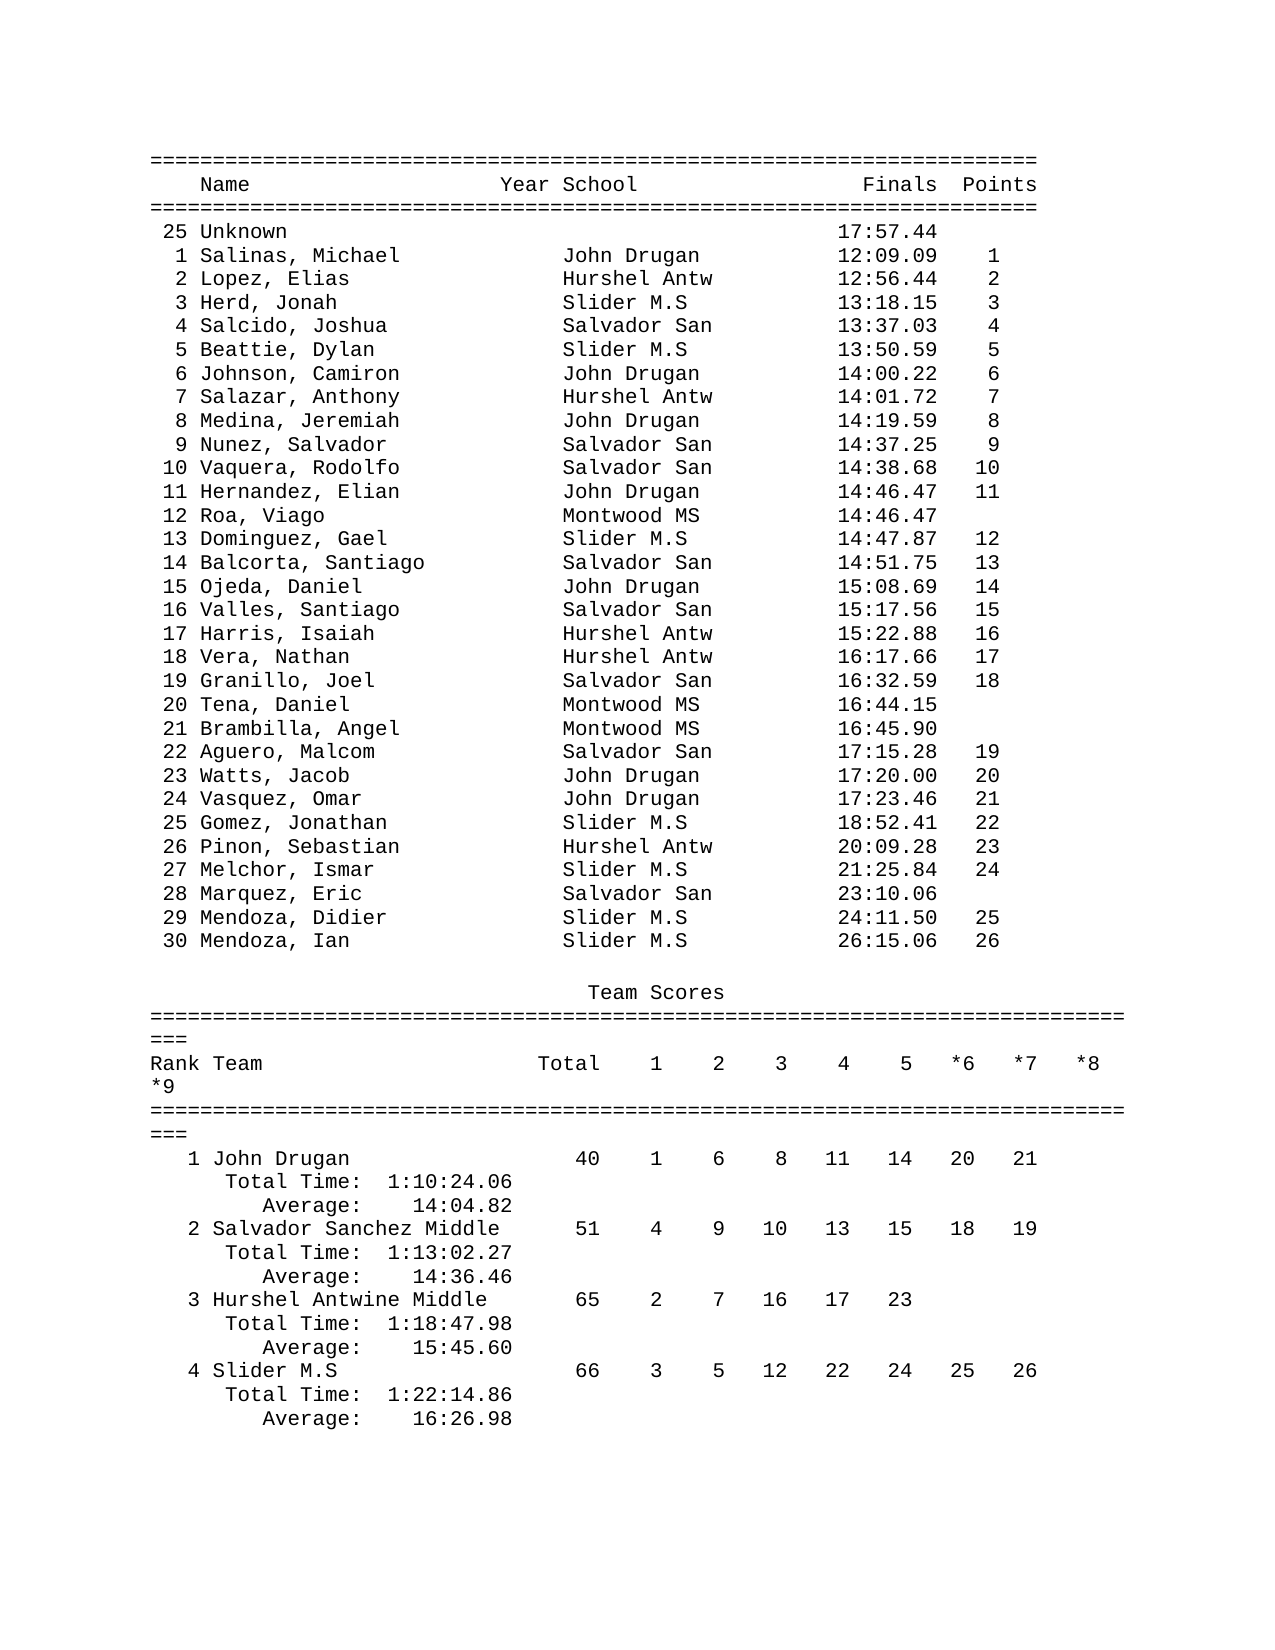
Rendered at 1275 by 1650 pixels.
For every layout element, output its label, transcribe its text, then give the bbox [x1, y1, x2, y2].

text Rank Team Total 1 2 3 4 5 *6 *7 *8 *9 [150, 1053, 1125, 1100]
text ======================================================================= [150, 150, 1125, 174]
text Total Time: 1:18:47.98 [150, 1313, 1125, 1337]
text 10 Vaquera, Rodolfo Salvador San 14:38.68 10 [150, 457, 1125, 481]
text 14 Balcorta, Santiago Salvador San 14:51.75 13 [150, 552, 1125, 576]
text 26 Pinon, Sebastian Hurshel Antw 20:09.28 23 [150, 836, 1125, 859]
text 23 Watts, Jacob John Drugan 17:20.00 20 [150, 765, 1125, 788]
text 7 Salazar, Anthony Hurshel Antw 14:01.72 7 [150, 386, 1125, 410]
text 17 Harris, Isaiah Hurshel Antw 15:22.88 16 [150, 623, 1125, 647]
text Average: 14:04.82 [150, 1195, 1125, 1218]
text 16 Valles, Santiago Salvador San 15:17.56 15 [150, 599, 1125, 623]
text 2 Lopez, Elias Hurshel Antw 12:56.44 2 [150, 268, 1125, 292]
text 11 Hernandez, Elian John Drugan 14:46.47 11 [150, 481, 1125, 505]
text 1 John Drugan 40 1 6 8 11 14 20 21 [150, 1147, 1125, 1171]
text 4 Slider M.S 66 3 5 12 22 24 25 26 [150, 1360, 1125, 1384]
text 27 Melchor, Ismar Slider M.S 21:25.84 24 [150, 859, 1125, 883]
text Name Year School Finals Points [150, 174, 1125, 197]
text Team Scores [150, 982, 1125, 1006]
text ================================================================================= [150, 1006, 1125, 1053]
text 4 Salcido, Joshua Salvador San 13:37.03 4 [150, 316, 1125, 339]
text 25 Unknown 17:57.44 [150, 221, 1125, 244]
text 12 Roa, Viago Montwood MS 14:46.47 [150, 505, 1125, 528]
text ======================================================================= [150, 197, 1125, 221]
text ================================================================================= [150, 1100, 1125, 1147]
text Total Time: 1:10:24.06 [150, 1171, 1125, 1195]
text 3 Hurshel Antwine Middle 65 2 7 16 17 23 [150, 1289, 1125, 1313]
text Average: 14:36.46 [150, 1266, 1125, 1289]
text 6 Johnson, Camiron John Drugan 14:00.22 6 [150, 363, 1125, 386]
text 21 Brambilla, Angel Montwood MS 16:45.90 [150, 717, 1125, 741]
text 25 Gomez, Jonathan Slider M.S 18:52.41 22 [150, 812, 1125, 836]
text Total Time: 1:22:14.86 [150, 1384, 1125, 1408]
text 13 Dominguez, Gael Slider M.S 14:47.87 12 [150, 528, 1125, 552]
text 19 Granillo, Joel Salvador San 16:32.59 18 [150, 670, 1125, 694]
text Total Time: 1:13:02.27 [150, 1242, 1125, 1266]
text 18 Vera, Nathan Hurshel Antw 16:17.66 17 [150, 647, 1125, 670]
text 5 Beattie, Dylan Slider M.S 13:50.59 5 [150, 339, 1125, 363]
text 1 Salinas, Michael John Drugan 12:09.09 1 [150, 244, 1125, 268]
text 28 Marquez, Eric Salvador San 23:10.06 [150, 883, 1125, 907]
text Average: 16:26.98 [150, 1408, 1125, 1431]
text 9 Nunez, Salvador Salvador San 14:37.25 9 [150, 434, 1125, 457]
text 29 Mendoza, Didier Slider M.S 24:11.50 25 [150, 907, 1125, 930]
text 24 Vasquez, Omar John Drugan 17:23.46 21 [150, 788, 1125, 812]
text 30 Mendoza, Ian Slider M.S 26:15.06 26 [150, 930, 1125, 954]
text 8 Medina, Jeremiah John Drugan 14:19.59 8 [150, 410, 1125, 434]
text 3 Herd, Jonah Slider M.S 13:18.15 3 [150, 292, 1125, 316]
text Average: 15:45.60 [150, 1337, 1125, 1360]
text 20 Tena, Daniel Montwood MS 16:44.15 [150, 694, 1125, 717]
text 2 Salvador Sanchez Middle 51 4 9 10 13 15 18 19 [150, 1218, 1125, 1242]
text 22 Aguero, Malcom Salvador San 17:15.28 19 [150, 741, 1125, 765]
text 15 Ojeda, Daniel John Drugan 15:08.69 14 [150, 576, 1125, 599]
